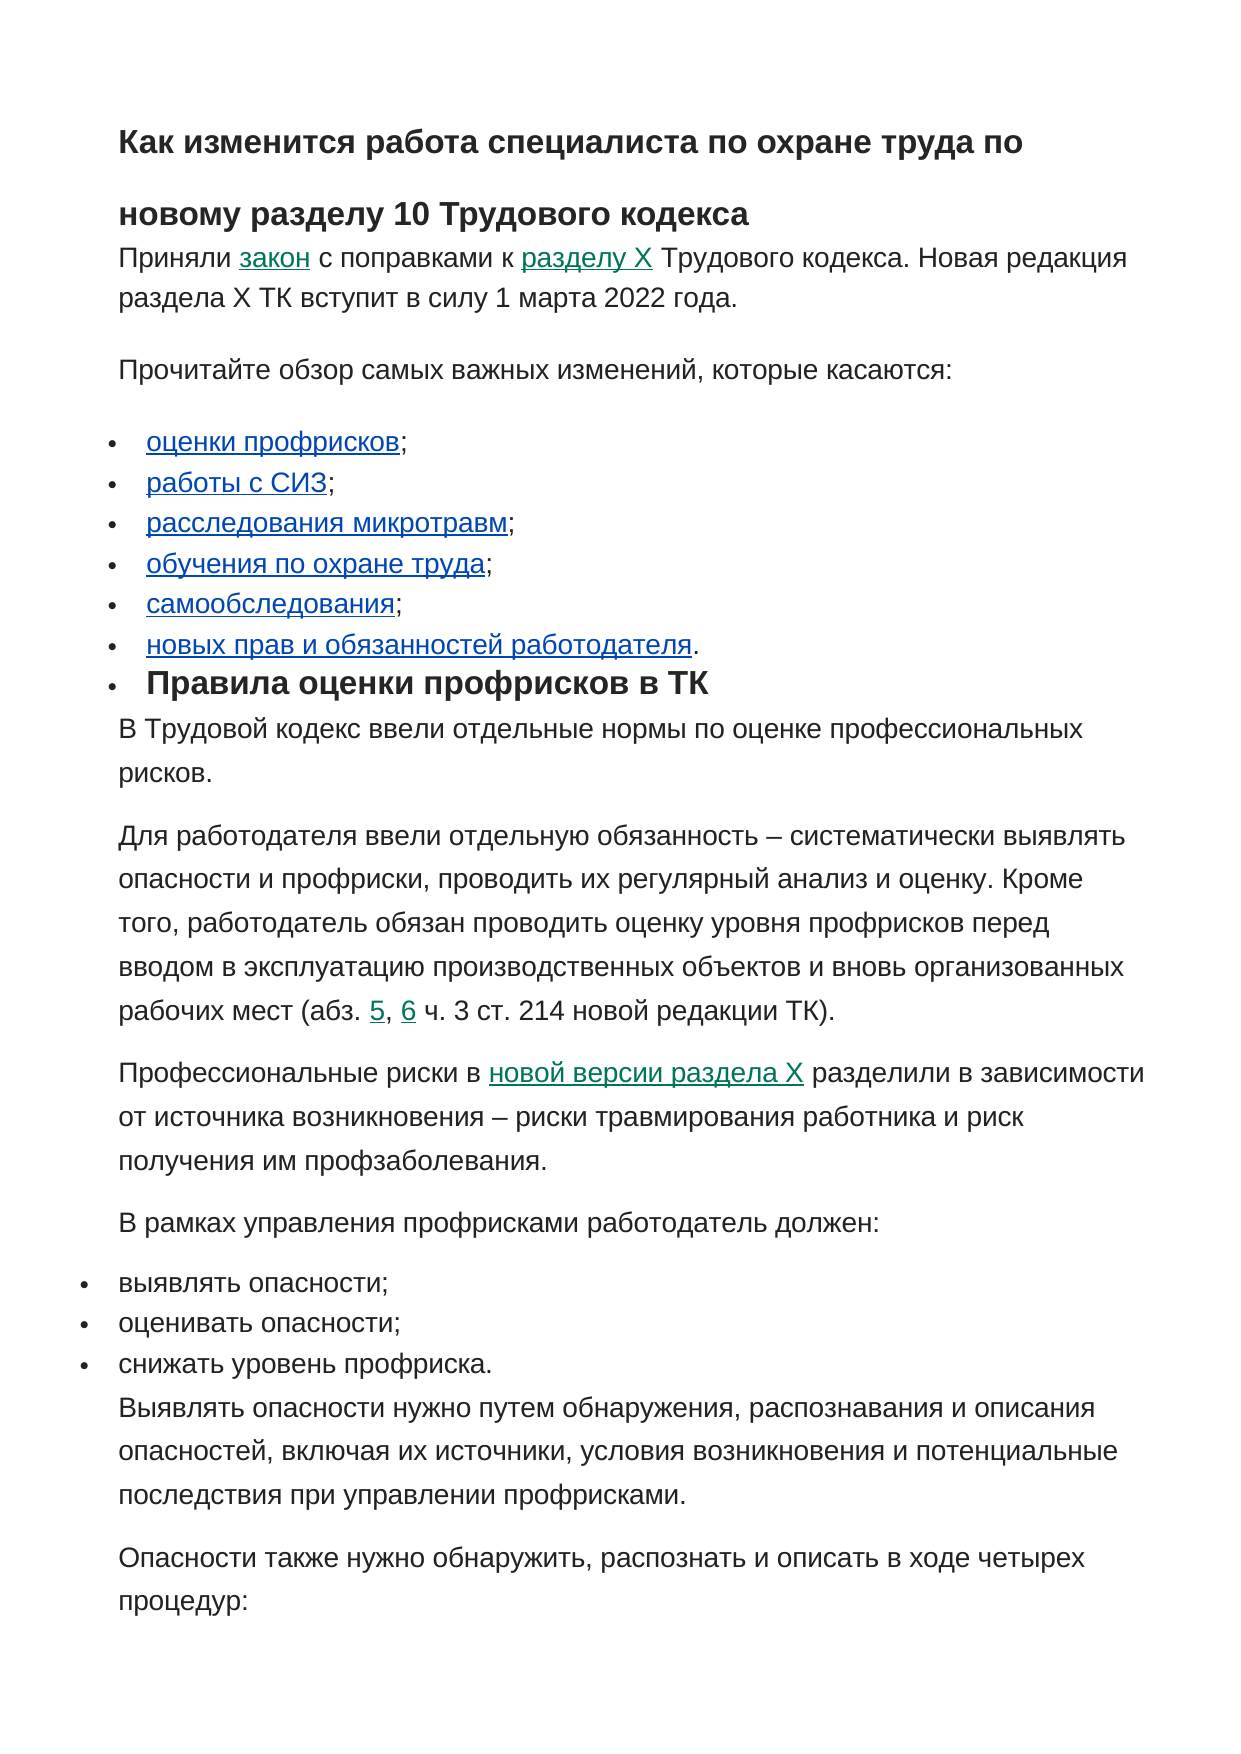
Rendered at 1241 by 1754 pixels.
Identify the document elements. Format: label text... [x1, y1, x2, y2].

text В Трудовой кодекс ввели отдельные нормы по оценке профессиональных рисков. [118, 701, 1152, 789]
list работы с СИЗ; [109, 457, 1152, 498]
list снижать уровень профриска. [81, 1339, 1152, 1379]
text Выявлять опасности нужно путем обнаружения, распознавания и описания опасностей, включая их источники, условия возникновения и потенциальные последствия при управлении профрисками. [118, 1379, 1152, 1511]
text Опасности также нужно обнаружить, распознать и описать в ходе четырех процедур: [118, 1529, 1152, 1617]
list самообследования; [109, 579, 1152, 620]
list оценивать опасности; [81, 1298, 1152, 1339]
list выявлять опасности; [81, 1257, 1152, 1298]
text Как изменится работа специалиста по охране труда по новому разделу 10 Трудового кодекса [118, 89, 1152, 232]
text Приняли закон с поправками к разделу X Трудового кодекса. Новая редакция раздела X ТК вступит в силу 1 марта 2022 года. [118, 232, 1152, 314]
list новых прав и обязанностей работодателя. [109, 620, 1152, 661]
text В рамках управления профрисками работодатель должен: [118, 1195, 1152, 1239]
list Правила оценки профрисков в ТК [109, 661, 1152, 701]
list оценки профрисков; [109, 417, 1152, 457]
text Прочитайте обзор самых важных изменений, которые касаются: [118, 345, 1152, 386]
list расследования микротравм; [109, 498, 1152, 539]
text Профессиональные риски в новой версии раздела X разделили в зависимости от источника возникновения – риски травмирования работника и риск получения им профзаболевания. [118, 1045, 1152, 1176]
list обучения по охране труда; [109, 539, 1152, 579]
text Для работодателя ввели отдельную обязанность – систематически выявлять опасности и профриски, проводить их регулярный анализ и оценку. Кроме того, работодатель обязан проводить оценку уровня профрисков перед вводом в эксплуатацию производственных объектов и вновь организованных рабочих мест (абз. 5, 6 ч. 3 ст. 214 новой редакции ТК). [118, 807, 1152, 1026]
